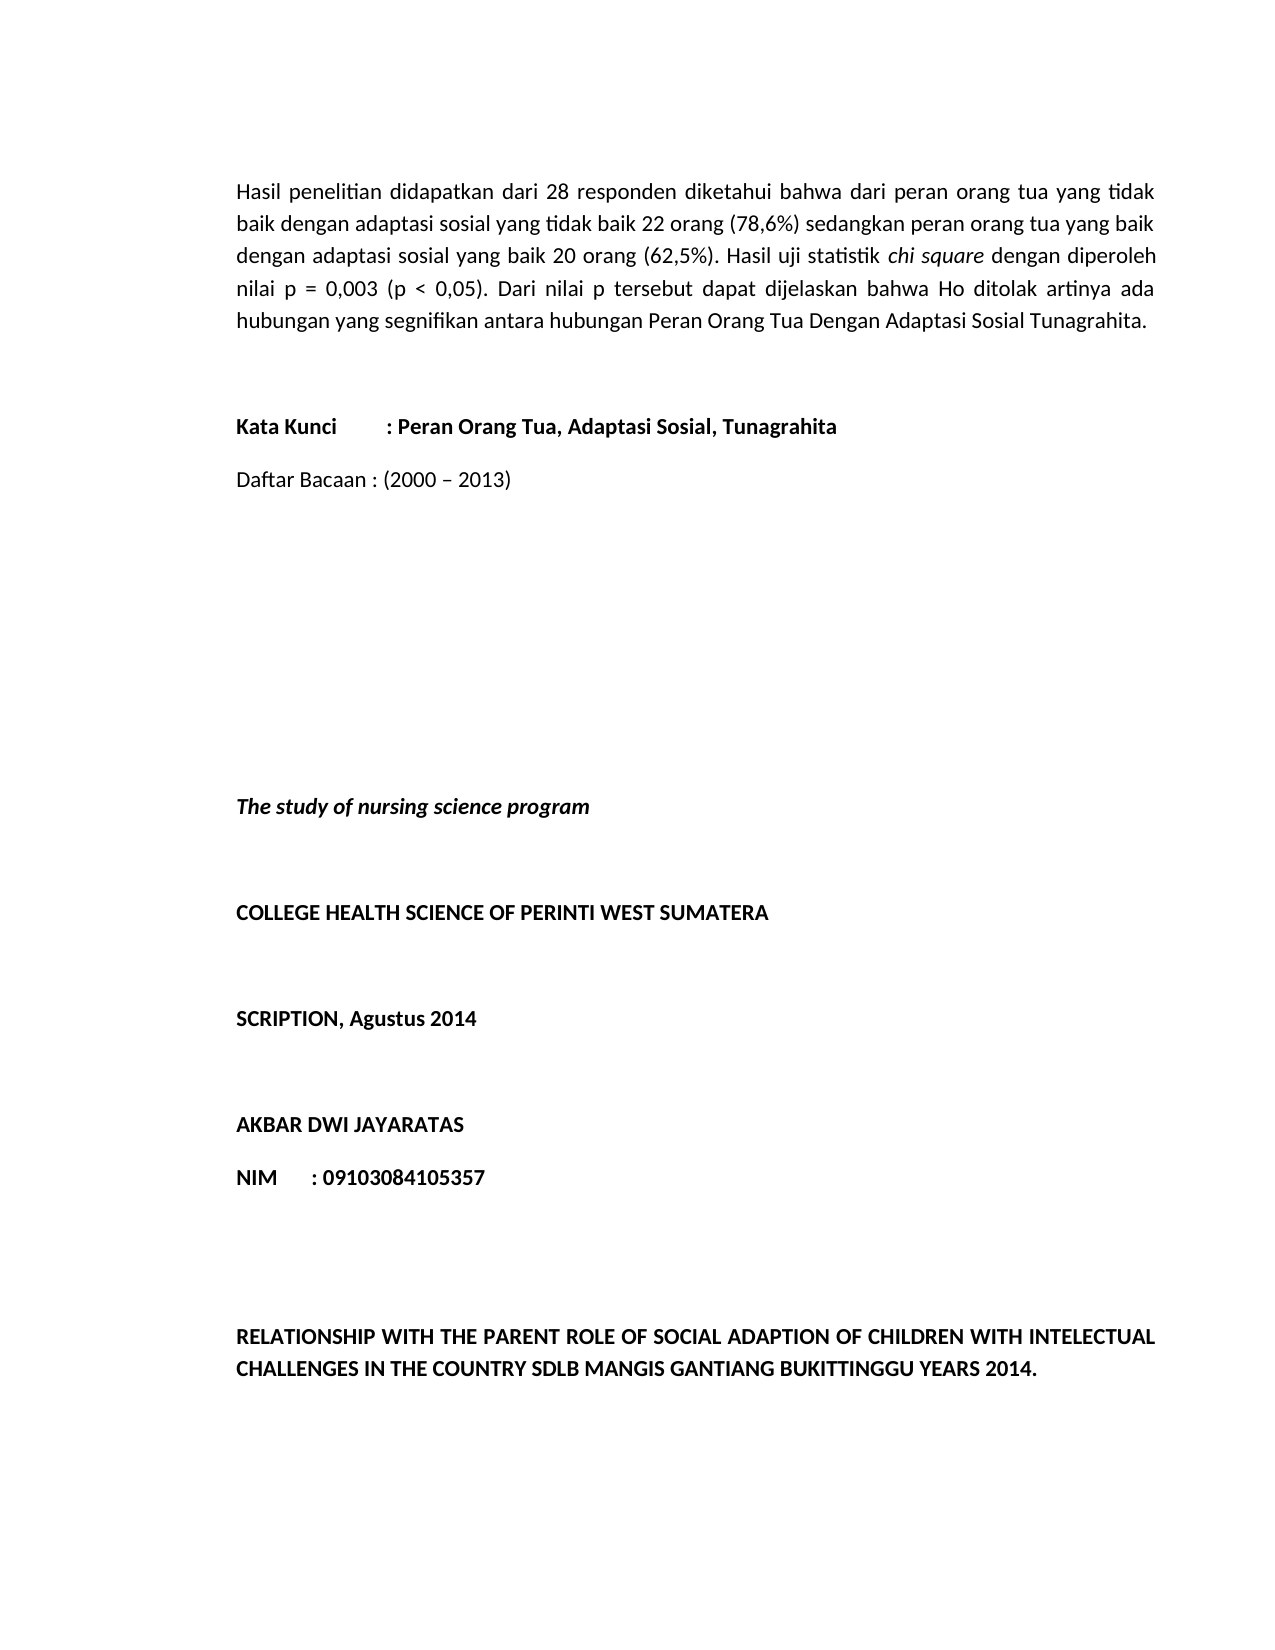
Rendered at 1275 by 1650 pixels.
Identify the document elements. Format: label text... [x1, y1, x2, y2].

text The study of nursing science program [236, 792, 1157, 820]
text Daftar Bacaan : (2000 – 2013) [236, 465, 1157, 493]
text Kata Kunci : Peran Orang Tua, Adaptasi Sosial, Tunagrahita [236, 412, 1157, 440]
text RELATIONSHIP WITH THE PARENT ROLE OF SOCIAL ADAPTION OF CHILDREN WITH INTELECTUAL CHALLENGES IN THE COUNTRY SDLB MANGIS GANTIANG BUKITTINGGU YEARS 2014. [236, 1322, 1157, 1382]
text Hasil penelitian didapatkan dari 28 responden diketahui bahwa dari peran orang tua yang tidak baik dengan adaptasi sosial yang tidak baik 22 orang (78,6%) sedangkan peran orang tua yang baik dengan adaptasi sosial yang baik 20 orang (62,5%). Hasil uji statistik chi square dengan diperoleh nilai p = 0,003 (p < 0,05). Dari nilai p tersebut dapat dijelaskan bahwa Ho ditolak artinya ada hubungan yang segnifikan antara hubungan Peran Orang Tua Dengan Adaptasi Sosial Tunagrahita. [236, 177, 1157, 334]
text NIM : 09103084105357 [236, 1163, 1157, 1191]
text AKBAR DWI JAYARATAS [236, 1110, 1157, 1138]
text SCRIPTION, Agustus 2014 [236, 1004, 1157, 1032]
text COLLEGE HEALTH SCIENCE OF PERINTI WEST SUMATERA [236, 898, 1157, 926]
